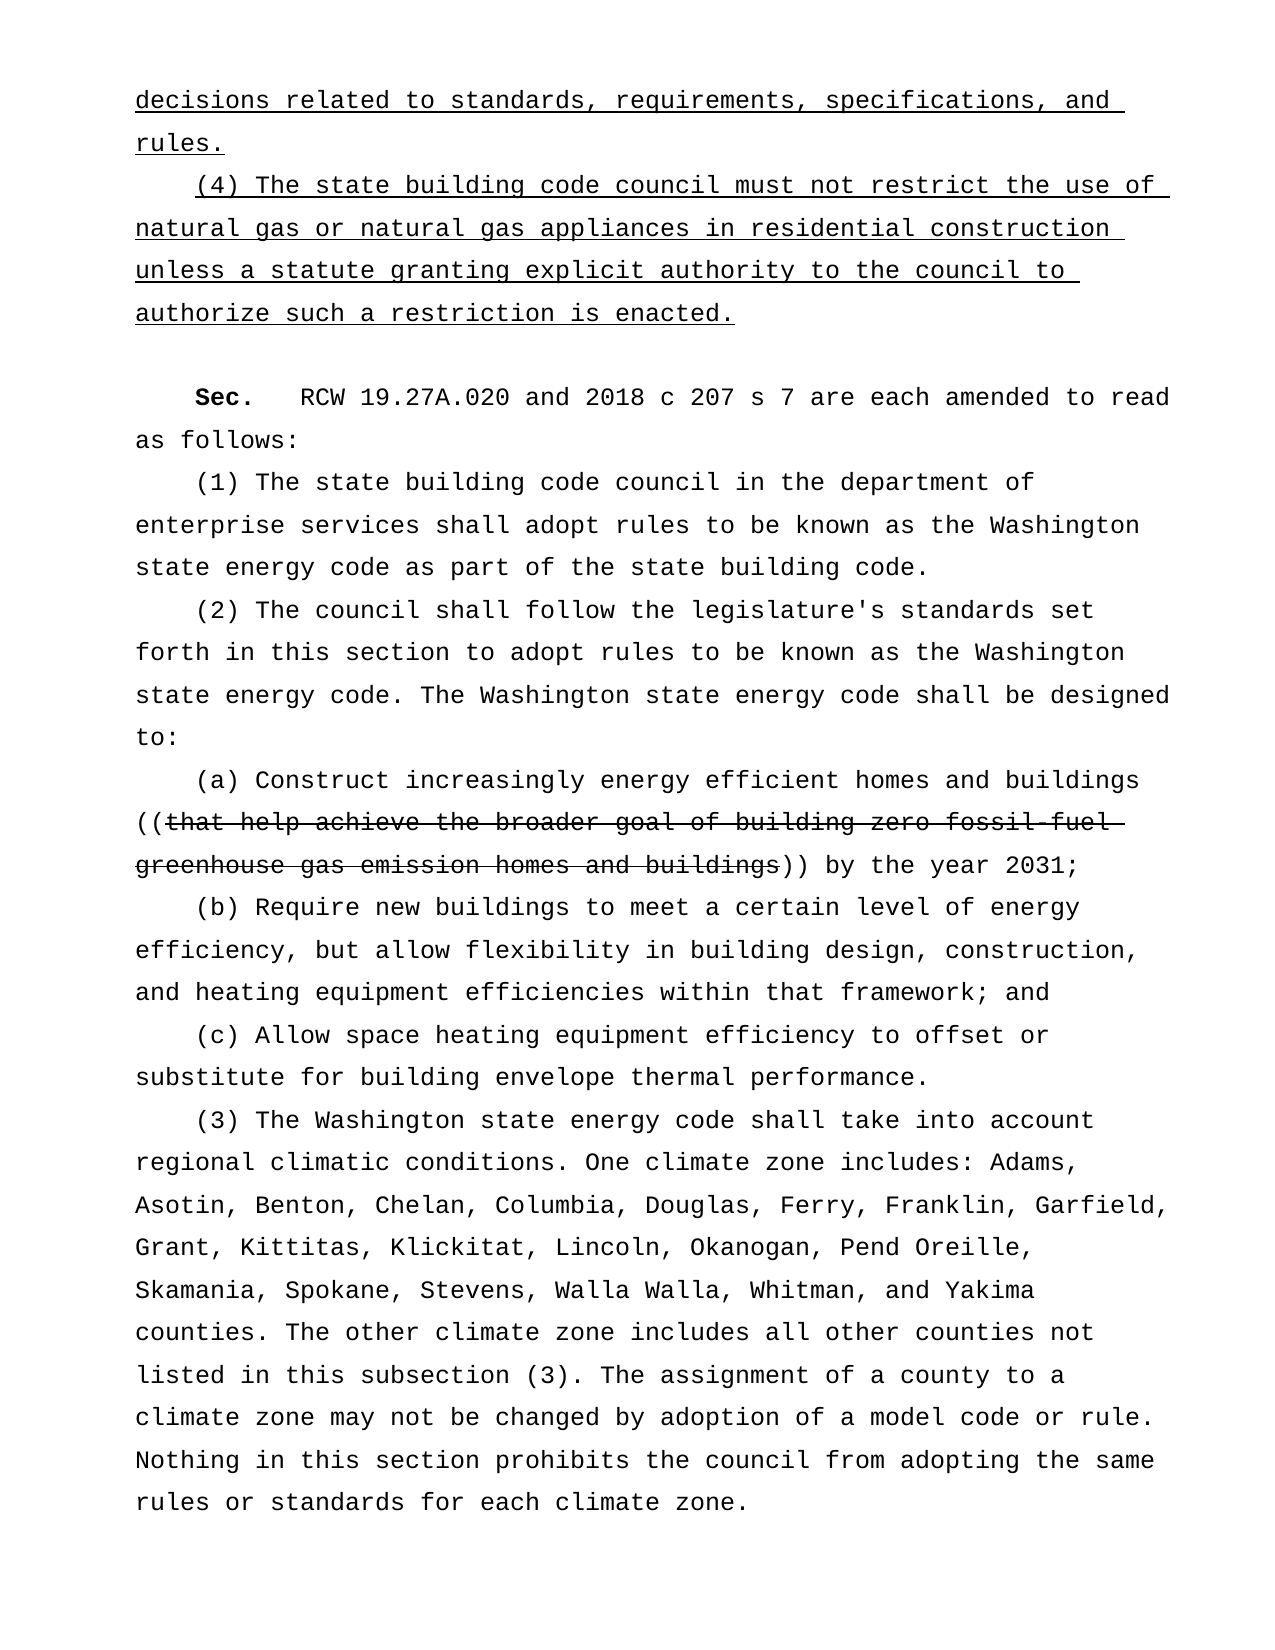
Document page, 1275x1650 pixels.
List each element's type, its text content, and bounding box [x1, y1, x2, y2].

text Sec. RCW 19.27A.020 and 2018 c 207 s 7 are each amended to read as follows: [135, 372, 1170, 457]
text (b) Require new buildings to meet a certain level of energy efficiency, but allow flexibility in building design, construction, and heating equipment efficiencies within that framework; and [135, 882, 1170, 1009]
text (a) Construct increasingly energy efficient homes and buildings ((that help achieve the broader goal of building zero fossil-fuel greenhouse gas emission homes and buildings)) by the year 2031; [135, 754, 1170, 882]
text (3) The Washington state energy code shall take into account regional climatic conditions. One climate zone includes: Adams, Asotin, Benton, Chelan, Columbia, Douglas, Ferry, Franklin, Garfield, Grant, Kittitas, Klickitat, Lincoln, Okanogan, Pend Oreille, Skamania, Spokane, Stevens, Walla Walla, Whitman, and Yakima counties. The other climate zone includes all other counties not listed in this subsection (3). The assignment of a county to a climate zone may not be changed by adoption of a model code or rule. Nothing in this section prohibits the council from adopting the same rules or standards for each climate zone. [135, 1094, 1170, 1519]
text (4) The state building code council must not restrict the use of natural gas or natural gas appliances in residential construction unless a statute granting explicit authority to the council to authorize such a restriction is enacted. [135, 160, 1170, 330]
text (1) The state building code council in the department of enterprise services shall adopt rules to be known as the Washington state energy code as part of the state building code. [135, 457, 1170, 584]
text (2) The council shall follow the legislature's standards set forth in this section to adopt rules to be known as the Washington state energy code. The Washington state energy code shall be designed to: [135, 584, 1170, 754]
text (c) Allow space heating equipment efficiency to offset or substitute for building envelope thermal performance. [135, 1009, 1170, 1094]
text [135, 75, 1170, 160]
